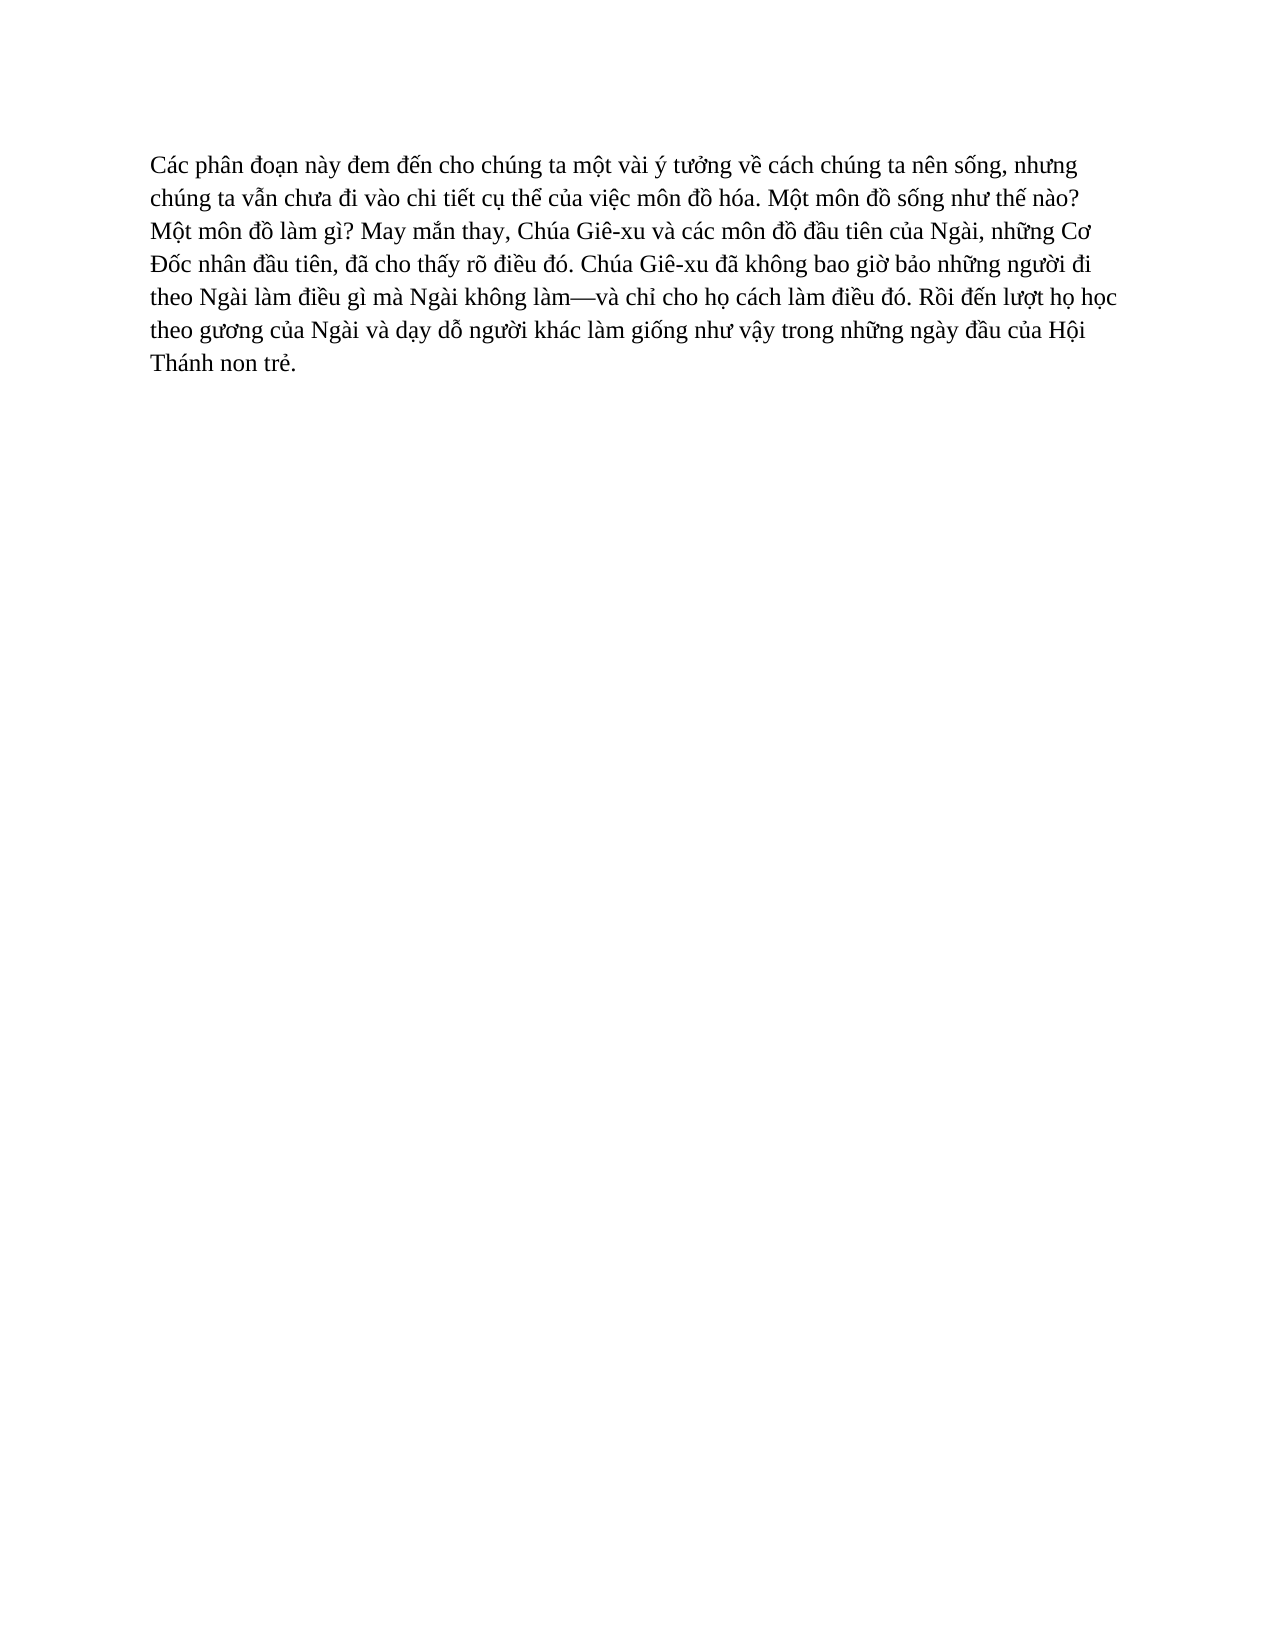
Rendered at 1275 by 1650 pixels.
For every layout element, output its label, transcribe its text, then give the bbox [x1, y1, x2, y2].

text Các phân đoạn này đem đến cho chúng ta một vài ý tưởng về cách chúng ta nên sống, nhưng chúng ta vẫn chưa đi vào chi tiết cụ thể của việc môn đồ hóa. Một môn đồ sống như thế nào? Một môn đồ làm gì? May mắn thay, Chúa Giê-xu và các môn đồ đầu tiên của Ngài, những Cơ Đốc nhân đầu tiên, đã cho thấy rõ điều đó. Chúa Giê-xu đã không bao giờ bảo những người đi theo Ngài làm điều gì mà Ngài không làm—và chỉ cho họ cách làm điều đó. Rồi đến lượt họ học theo gương của Ngài và dạy dỗ người khác làm giống như vậy trong những ngày đầu của Hội Thánh non trẻ. [150, 150, 1125, 377]
